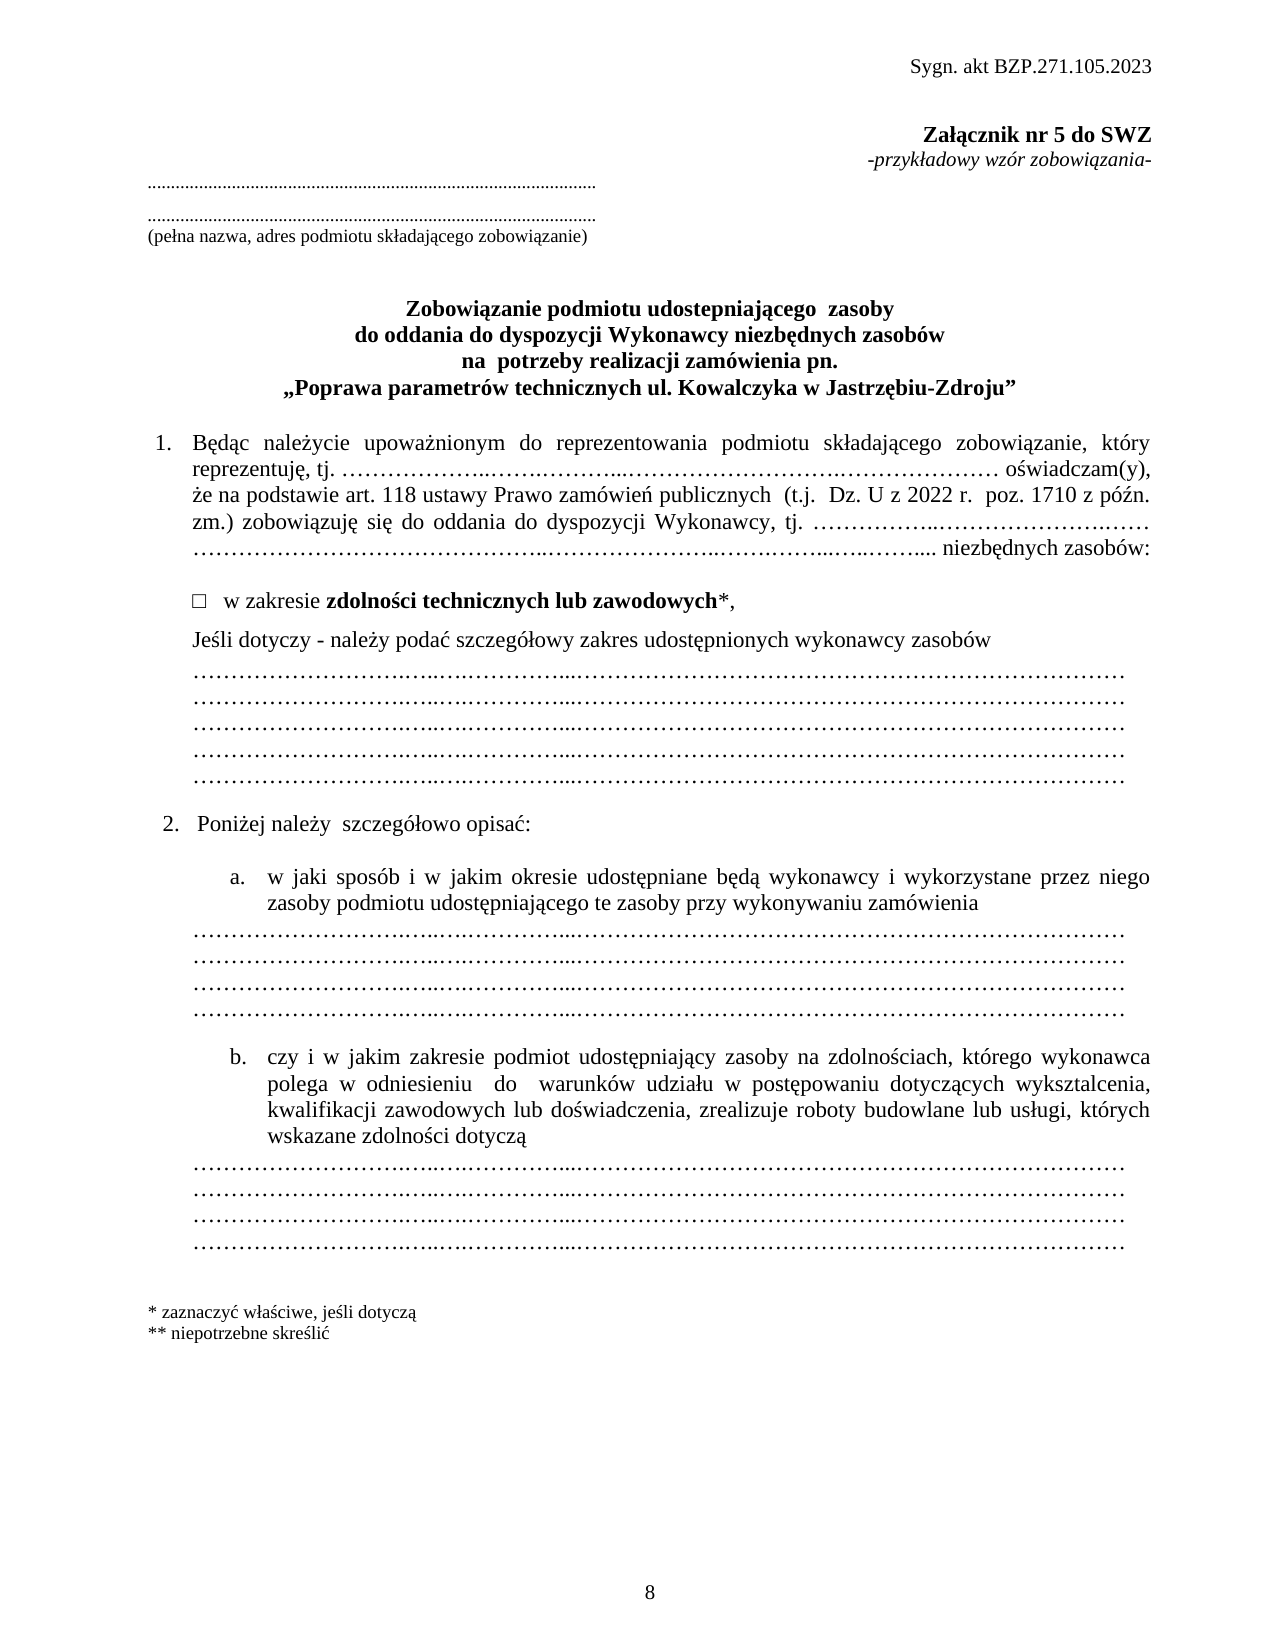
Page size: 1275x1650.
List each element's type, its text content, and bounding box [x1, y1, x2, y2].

text ……………………….…..….…………...……………………………………………………………… [192, 709, 1152, 736]
text ……………………….…..….…………...……………………………………………………………… [192, 683, 1152, 709]
text ................................................................................................ [148, 204, 1152, 225]
text -przykładowy wzór zobowiązania- [148, 147, 1152, 171]
text „Poprawa parametrów technicznych ul. Kowalczyka w Jastrzębiu-Zdroju” [148, 374, 1152, 400]
text (pełna nazwa, adres podmiotu składającego zobowiązanie) [148, 225, 1152, 247]
text ……………………….…..….…………...……………………………………………………………… [192, 1201, 1152, 1228]
text Jeśli dotyczy - należy podać szczegółowy zakres udostępnionych wykonawcy zasobów [192, 626, 1152, 653]
text ……………………….…..….…………...……………………………………………………………… [192, 657, 1152, 683]
list Będąc należycie upoważnionym do reprezentowania podmiotu składającego zobowiązanie, który reprezentuję, tj. ………………..…….………...……………………….………………… oświadczam(y), że na podstawie art. 118 ustawy Prawo zamówień publicznych (t.j. Dz. U z 2022 r. poz. 1710 z późn. zm.) zobowiązuję się do oddania do dyspozycji Wykonawcy, tj. ……………..………………….…… ………………………………………..…………………..…….……...…..…….... niezbędnych zasobów: [154, 429, 1152, 561]
text □ w zakresie zdolności technicznych lub zawodowych*, [192, 587, 1152, 613]
text ……………………….…..….…………...……………………………………………………………… [192, 1175, 1152, 1201]
text ……………………….…..….…………...……………………………………………………………… [192, 1228, 1152, 1254]
list w jaki sposób i w jakim okresie udostępniane będą wykonawcy i wykorzystane przez niego zasoby podmiotu udostępniającego te zasoby przy wykonywaniu zamówienia [229, 863, 1152, 916]
text ……………………….…..….…………...……………………………………………………………… [192, 1149, 1152, 1175]
text ................................................................................................ [148, 171, 1152, 193]
text ** niepotrzebne skreślić [148, 1322, 1152, 1344]
text ……………………….…..….…………...……………………………………………………………… [192, 736, 1152, 762]
text ……………………….…..….…………...……………………………………………………………… [192, 942, 1152, 968]
text Zobowiązanie podmiotu udostepniającego zasoby [148, 295, 1152, 321]
list czy i w jakim zakresie podmiot udostępniający zasoby na zdolnościach, którego wykonawca polega w odniesieniu do warunków udziału w postępowaniu dotyczących wyksztalcenia, kwalifikacji zawodowych lub doświadczenia, zrealizuje roboty budowlane lub usługi, których wskazane zdolności dotyczą [229, 1043, 1152, 1149]
text na potrzeby realizacji zamówienia pn. [148, 347, 1152, 374]
text do oddania do dyspozycji Wykonawcy niezbędnych zasobów [148, 321, 1152, 347]
text Załącznik nr 5 do SWZ [148, 121, 1152, 147]
text * zaznaczyć właściwe, jeśli dotyczą [148, 1301, 1152, 1322]
text ……………………….…..….…………...……………………………………………………………… [192, 762, 1152, 788]
text ……………………….…..….…………...……………………………………………………………… [192, 916, 1152, 942]
text ……………………….…..….…………...……………………………………………………………… [192, 995, 1152, 1021]
text 2. Poniżej należy szczegółowo opisać: [162, 810, 1152, 837]
text ……………………….…..….…………...……………………………………………………………… [192, 968, 1152, 995]
